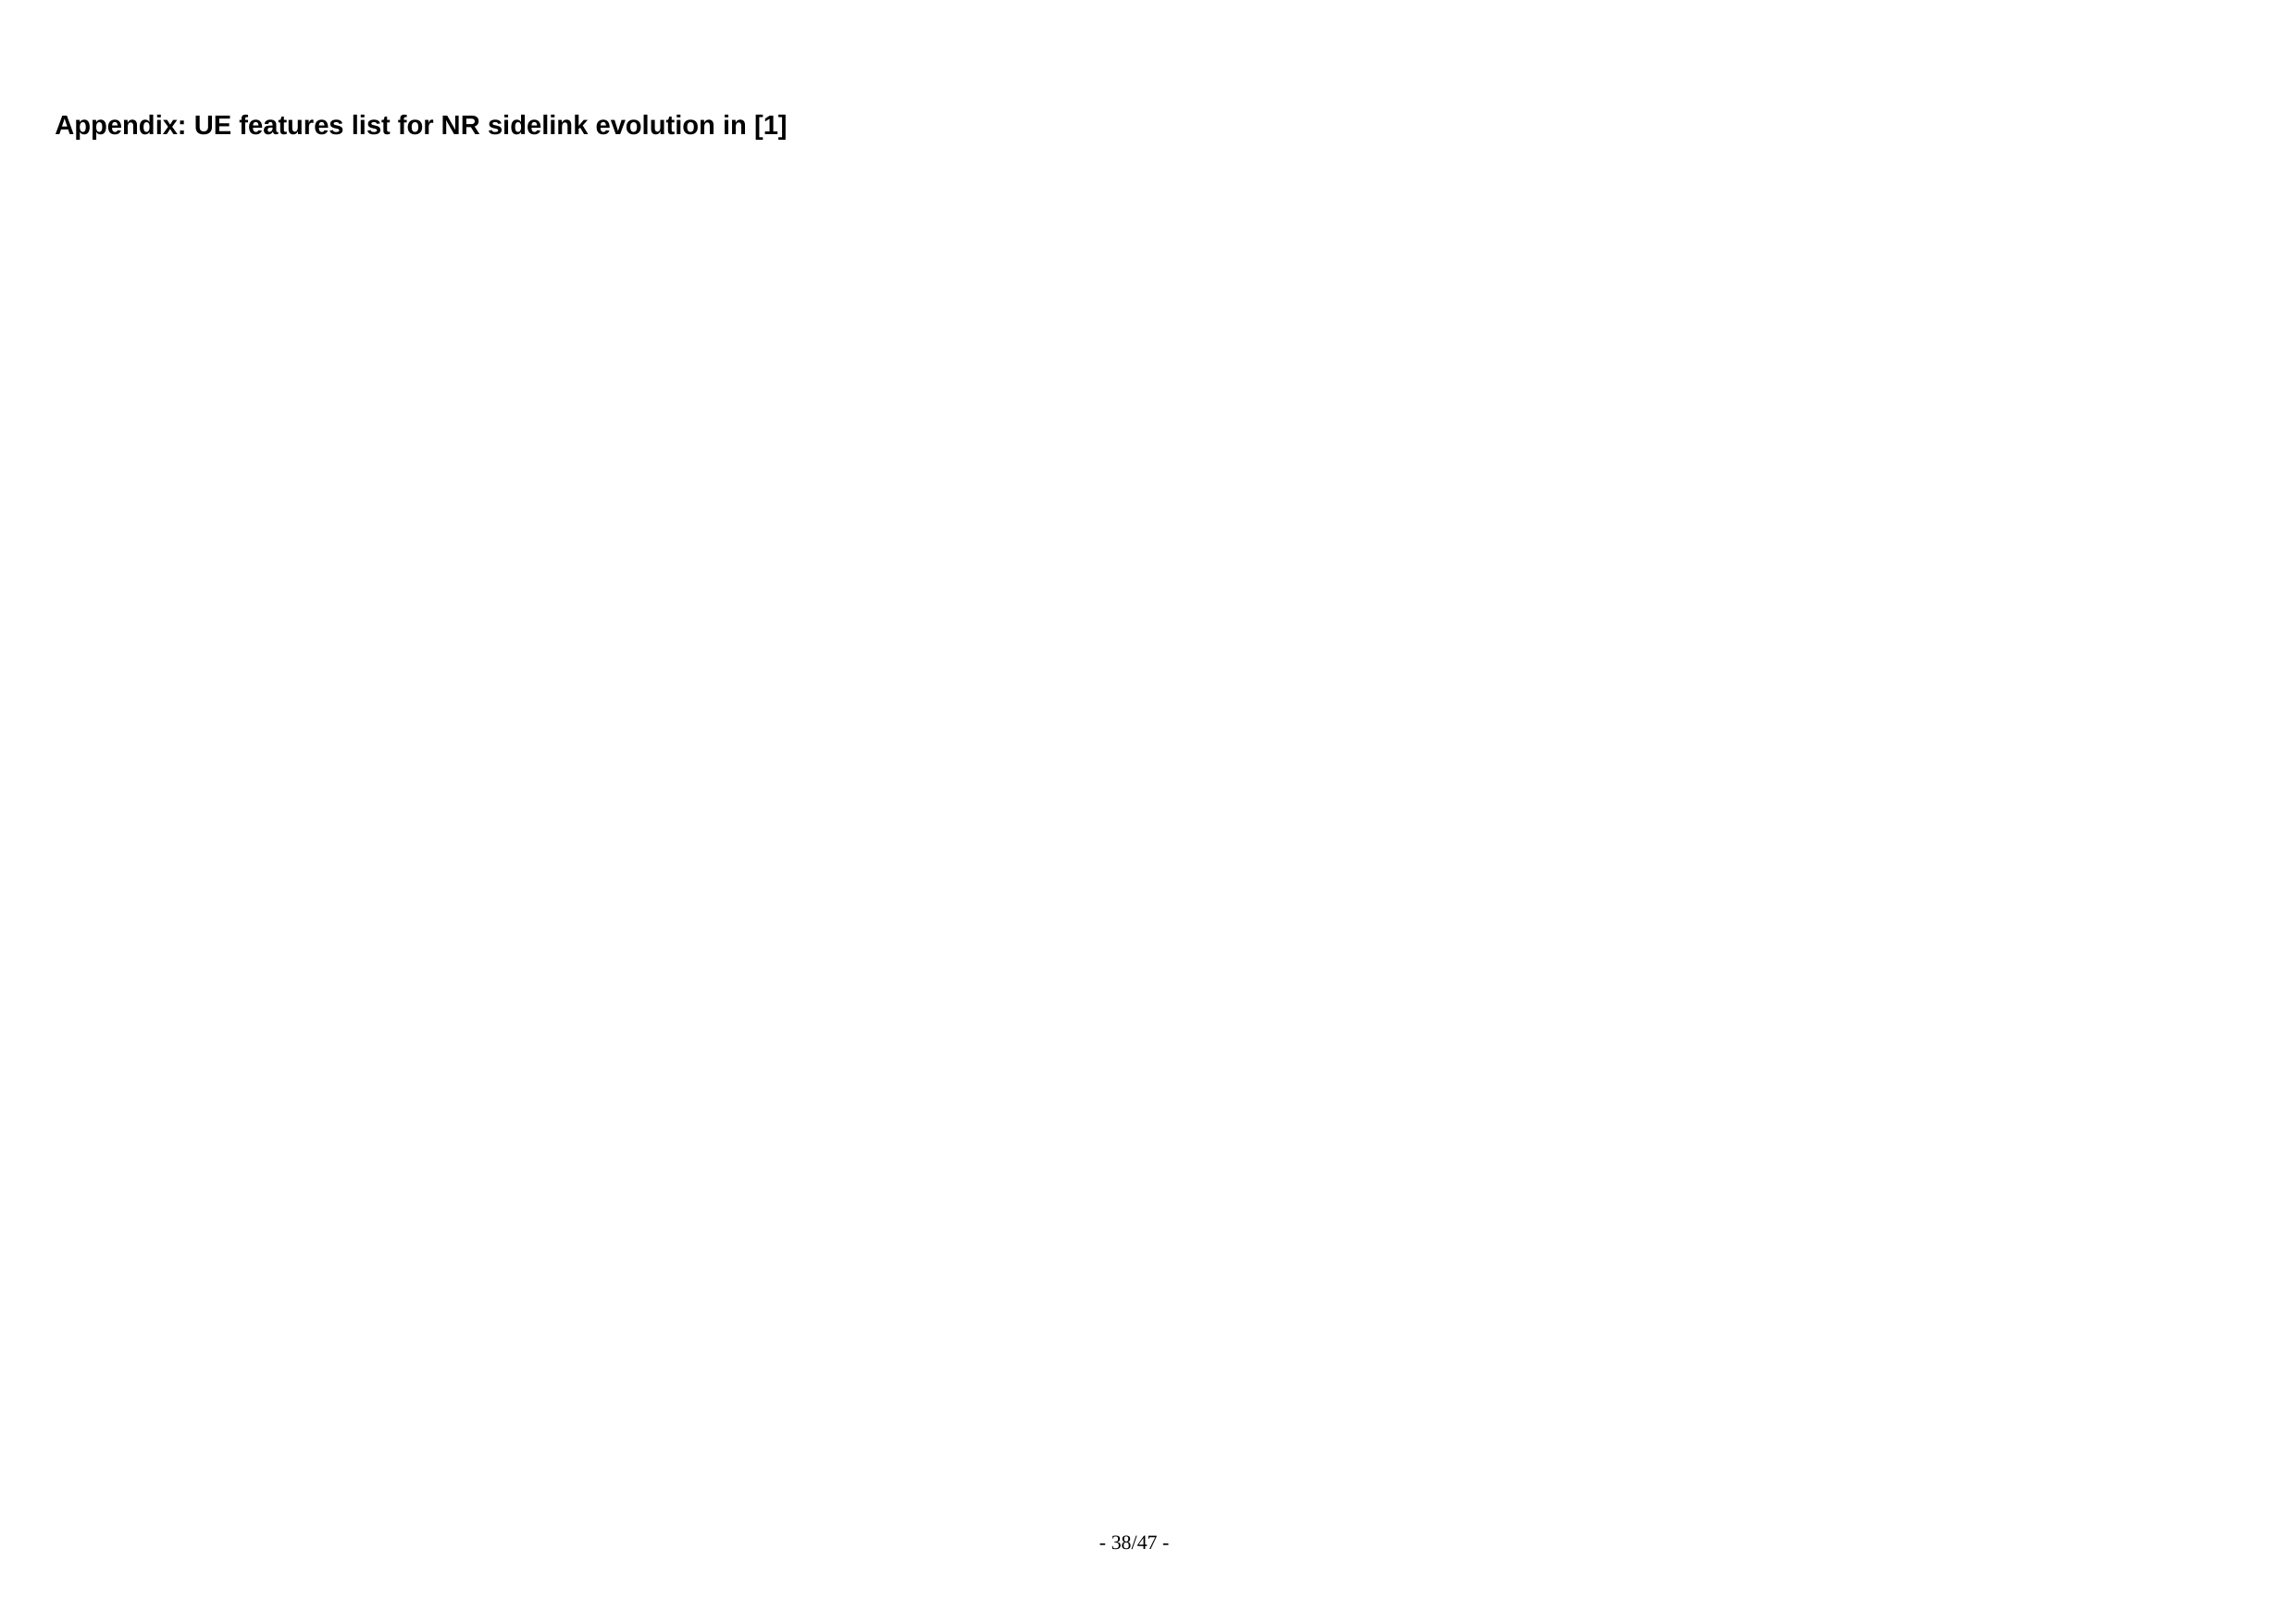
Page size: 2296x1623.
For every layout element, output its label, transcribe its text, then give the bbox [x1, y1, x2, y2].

subtitle Appendix: UE features list for NR sidelink evolution in [1] [55, 109, 2214, 141]
